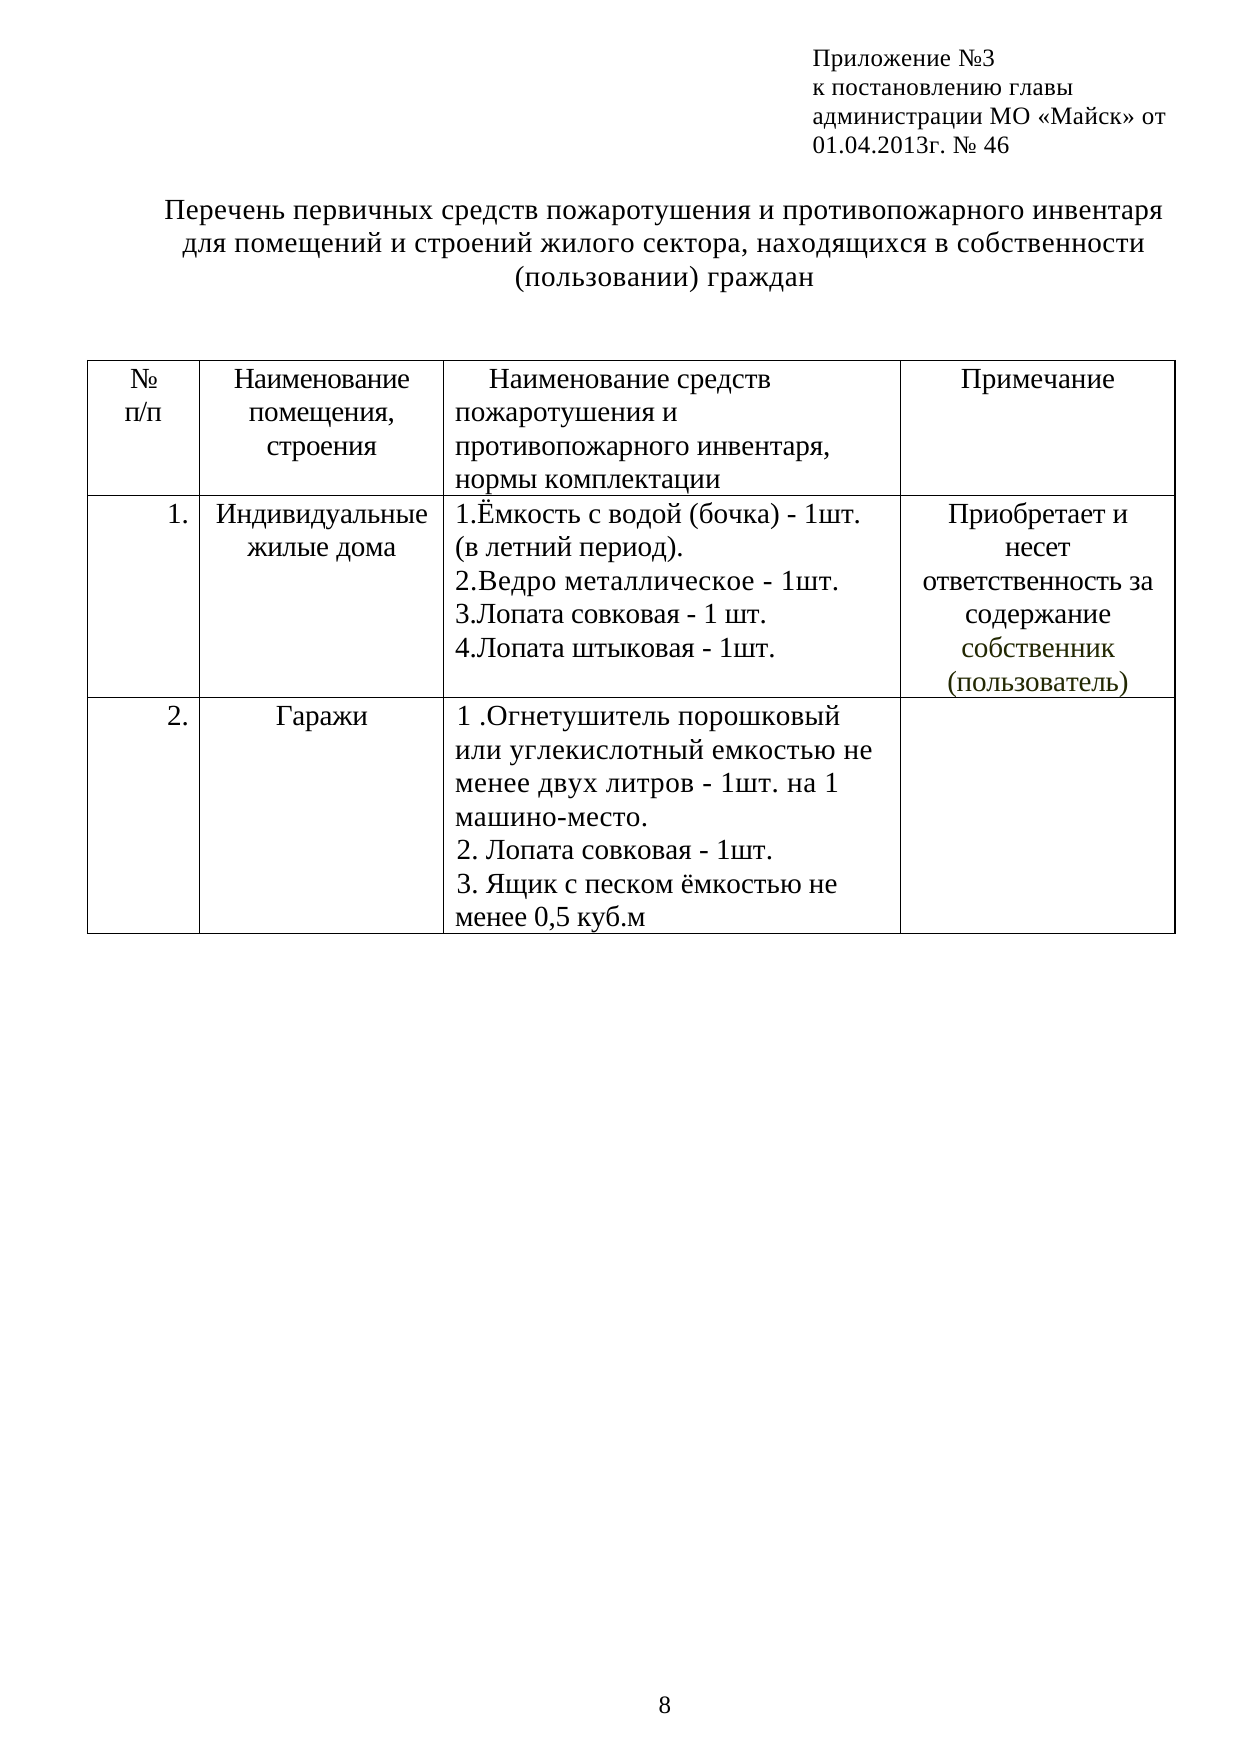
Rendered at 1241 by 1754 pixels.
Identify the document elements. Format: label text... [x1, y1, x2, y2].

table_cell Гаражи [200, 698, 443, 933]
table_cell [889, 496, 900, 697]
text к постановлению главы администрации МО «Майск» от 01.04.2013г. № 46 [812, 72, 1166, 158]
table_cell Индивидуальные жилые дома [200, 496, 443, 697]
text Приложение №3 [812, 43, 1166, 72]
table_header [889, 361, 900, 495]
table_cell [901, 698, 1174, 933]
table_header Наименование помещения, строения [200, 361, 443, 495]
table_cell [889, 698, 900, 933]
text Перечень первичных средств пожаротушения и противопожарного инвентаря для помещений и строений жилого сектора, находящихся в собственности (пользовании) граждан [162, 192, 1166, 293]
table_header № п/п [88, 361, 199, 495]
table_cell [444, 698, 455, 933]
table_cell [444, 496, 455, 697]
table_cell 1. [88, 496, 199, 697]
table_cell 2. [88, 698, 199, 933]
table_header Примечание [901, 361, 1174, 495]
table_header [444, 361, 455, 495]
